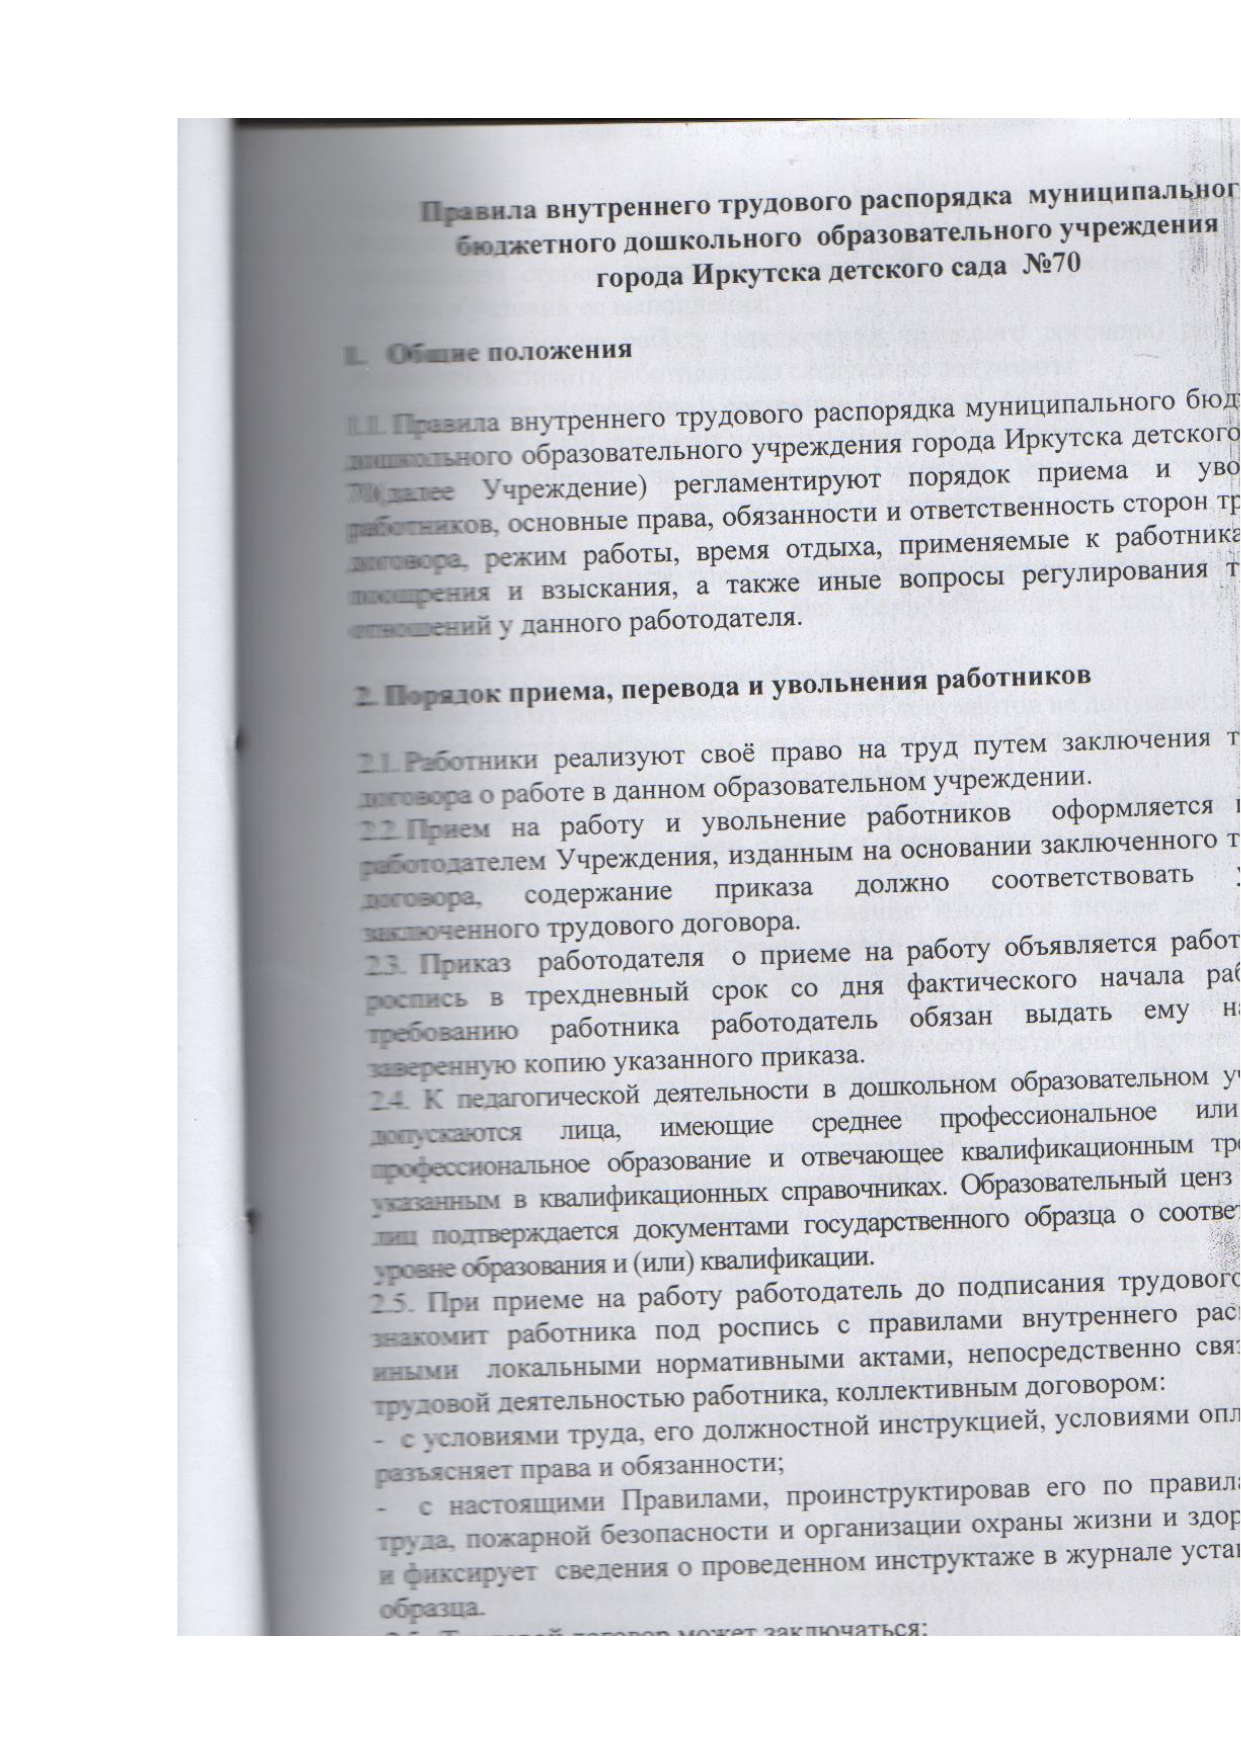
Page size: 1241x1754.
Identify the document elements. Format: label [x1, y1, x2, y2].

picture [177, 118, 1241, 1636]
